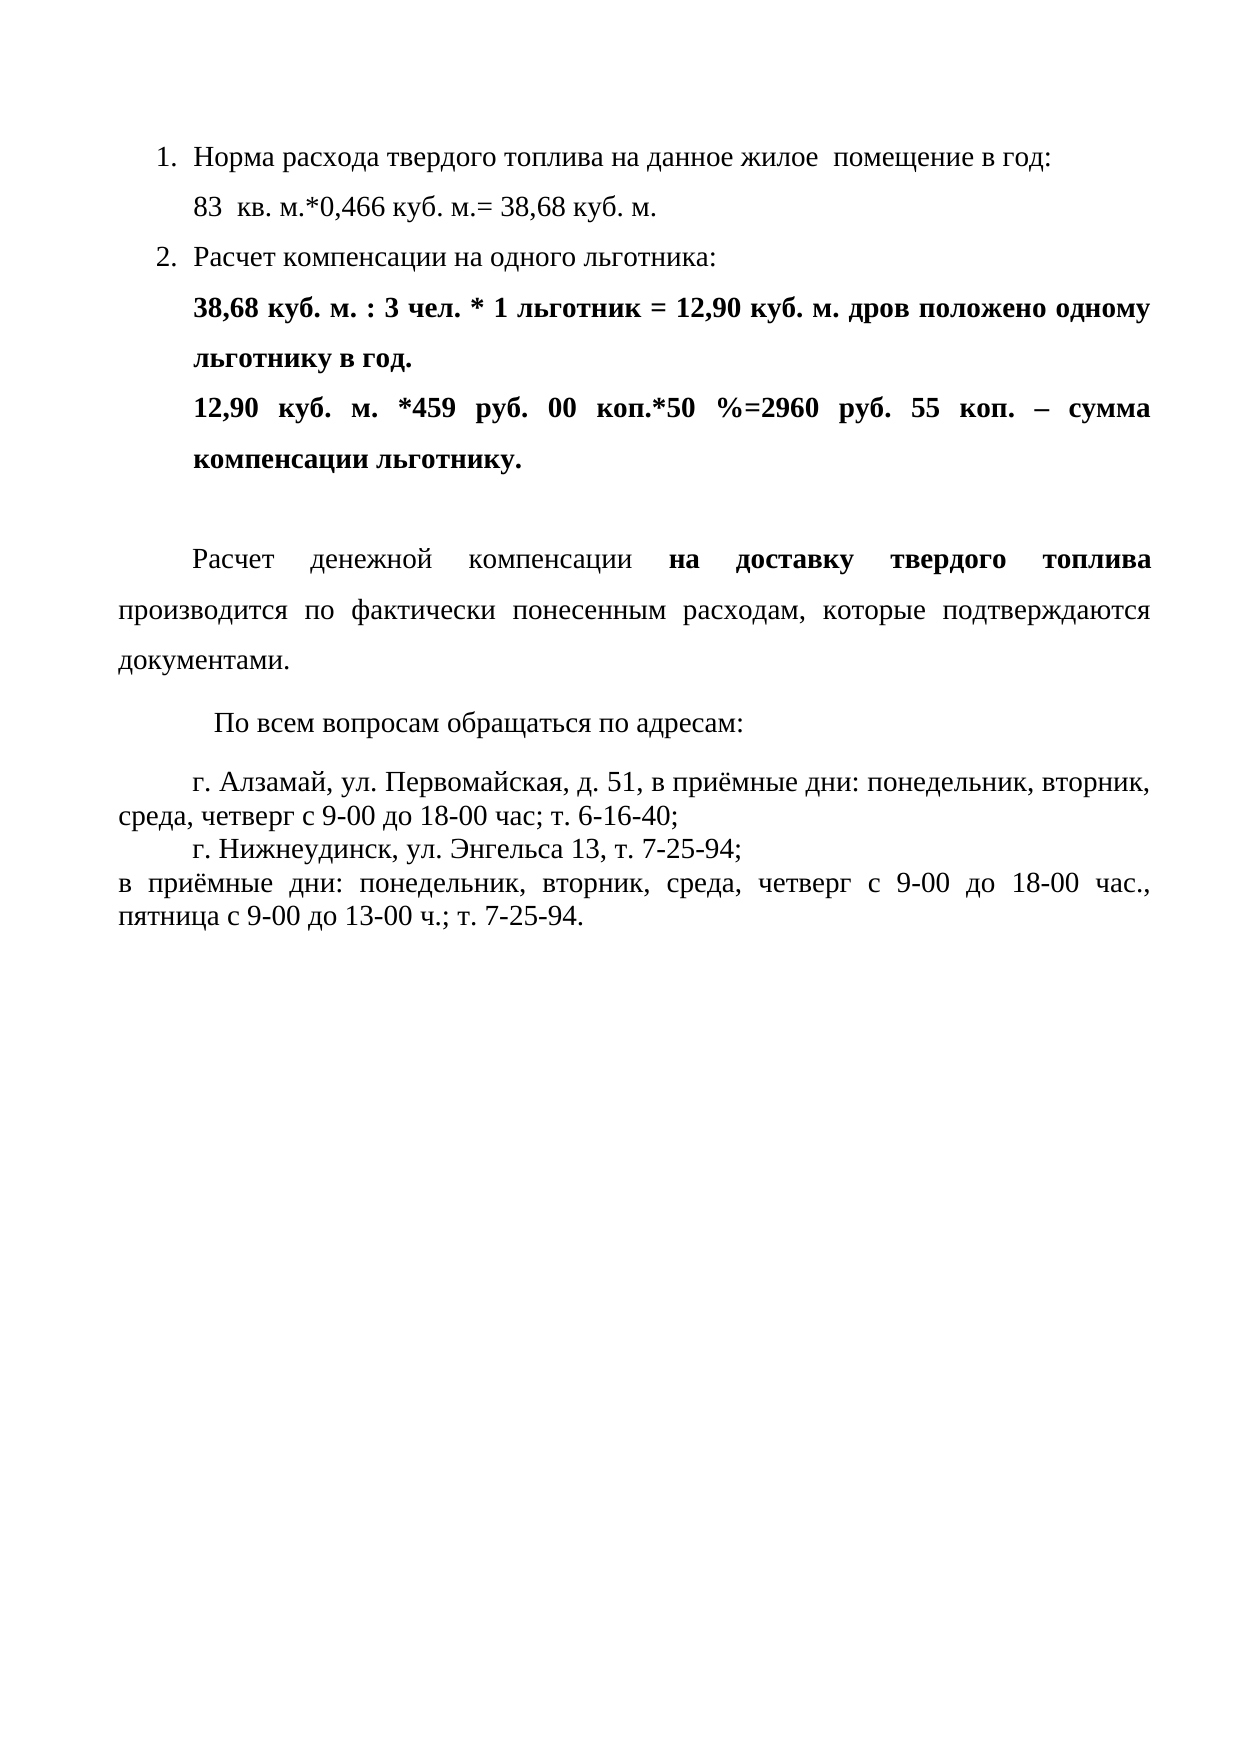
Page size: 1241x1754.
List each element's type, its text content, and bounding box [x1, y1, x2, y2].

list Расчет компенсации на одного льготника: [156, 239, 1152, 273]
text г. Нижнеудинск, ул. Энгельса 13, т. 7-25-94; [118, 831, 1152, 865]
list 83 кв. м.*0,466 куб. м.= 38,68 куб. м. [193, 189, 1152, 223]
text По всем вопросам обращаться по адресам: [118, 705, 1152, 738]
text в приёмные дни: понедельник, вторник, среда, четверг с 9-00 до 18-00 час., пятница с 9-00 до 13-00 ч.; т. 7-25-94. [118, 865, 1152, 932]
list 38,68 куб. м. : 3 чел. * 1 льготник = 12,90 куб. м. дров положено одному льготнику в год. [193, 290, 1152, 374]
text г. Алзамай, ул. Первомайская, д. 51, в приёмные дни: понедельник, вторник, среда, четверг с 9-00 до 18-00 час; т. 6-16-40; [118, 764, 1152, 831]
list Норма расхода твердого топлива на данное жилое помещение в год: [156, 139, 1152, 172]
list 12,90 куб. м. *459 руб. 00 коп.*50 %=2960 руб. 55 коп. – сумма компенсации льготнику. [193, 391, 1152, 474]
text Расчет денежной компенсации на доставку твердого топлива производится по фактически понесенным расходам, которые подтверждаются документами. [118, 541, 1152, 676]
